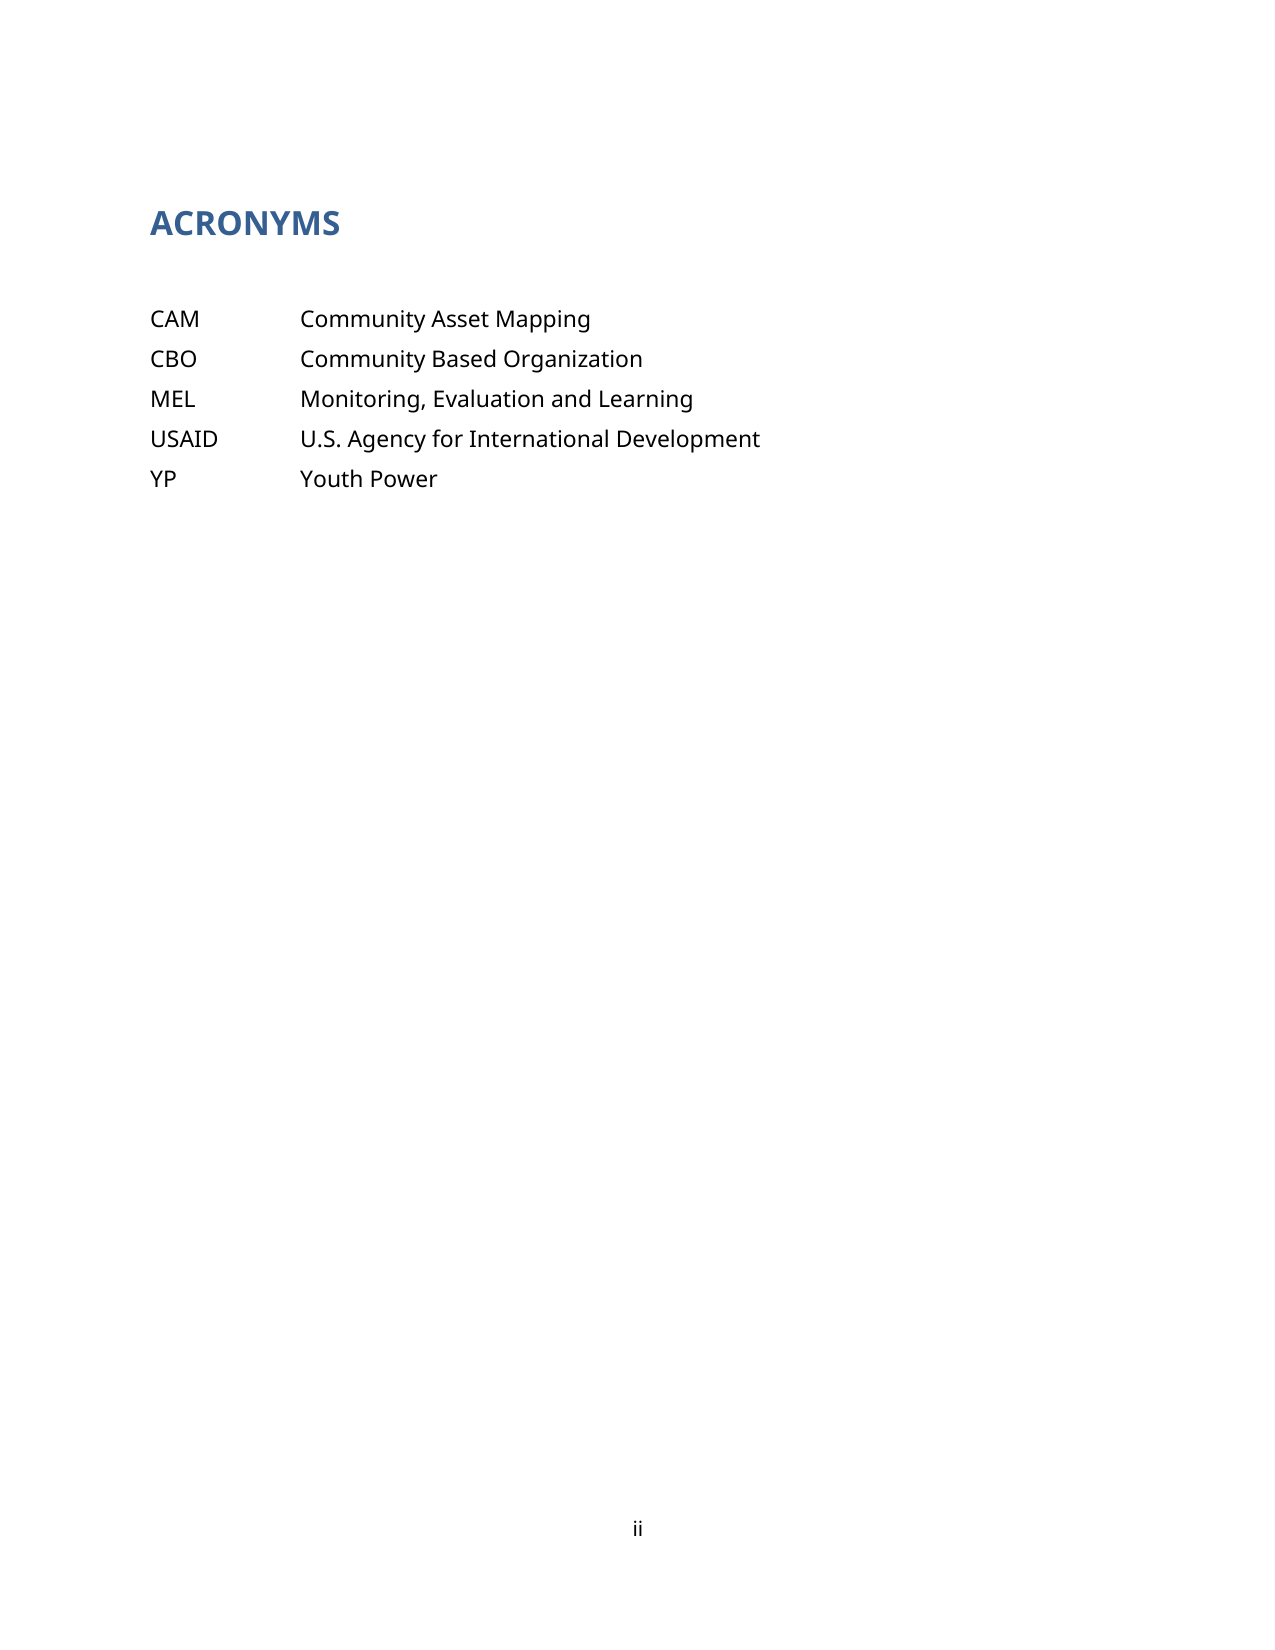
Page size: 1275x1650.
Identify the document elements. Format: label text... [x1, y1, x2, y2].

text YP Youth Power [150, 463, 1125, 494]
text CAM Community Asset Mapping [150, 303, 1125, 334]
text CBO Community Based Organization [150, 343, 1125, 374]
text USAID U.S. Agency for International Development [150, 423, 1125, 454]
text ACRONYMS [150, 200, 1125, 245]
text MEL Monitoring, Evaluation and Learning [150, 383, 1125, 414]
